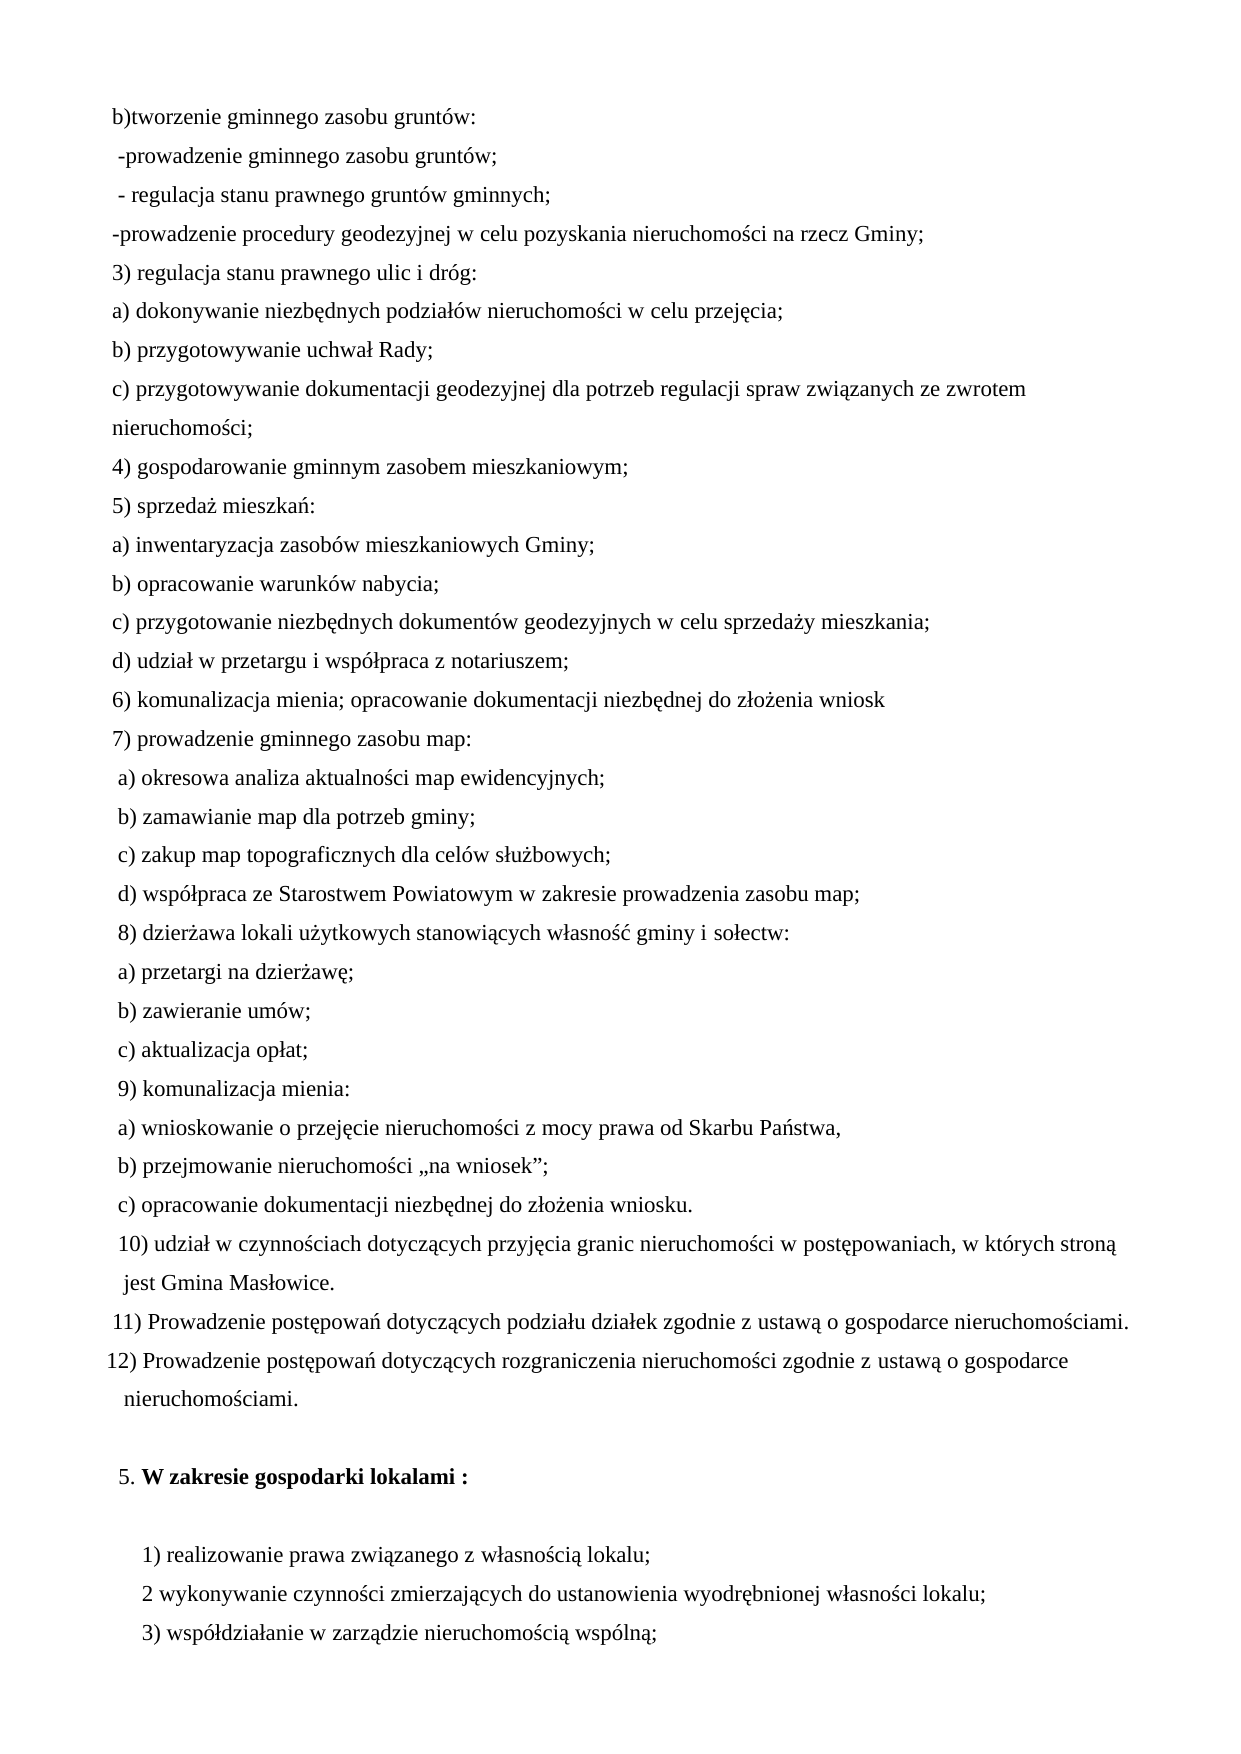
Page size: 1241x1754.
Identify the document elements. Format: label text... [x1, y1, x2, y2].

text b) zawieranie umów; [106, 997, 1134, 1023]
text b)tworzenie gminnego zasobu gruntów: [106, 103, 1134, 130]
text a) okresowa analiza aktualności map ewidencyjnych; [106, 764, 1134, 790]
text -prowadzenie procedury geodezyjnej w celu pozyskania nieruchomości na rzecz Gminy; [106, 220, 1134, 246]
text a) inwentaryzacja zasobów mieszkaniowych Gminy; [106, 531, 1134, 557]
text a) dokonywanie niezbędnych podziałów nieruchomości w celu przejęcia; [106, 298, 1134, 324]
text 8) dzierżawa lokali użytkowych stanowiących własność gminy i sołectw: [106, 919, 1134, 946]
text 4) gospodarowanie gminnym zasobem mieszkaniowym; [106, 453, 1134, 479]
text 11) Prowadzenie postępowań dotyczących podziału działek zgodnie z ustawą o gospodarce nieruchomościami. [106, 1308, 1134, 1334]
text 6) komunalizacja mienia; opracowanie dokumentacji niezbędnej do złożenia wniosk [106, 686, 1134, 712]
text d) udział w przetargu i współpraca z notariuszem; [106, 647, 1134, 674]
text jest Gmina Masłowice. [106, 1269, 1134, 1295]
text c) zakup map topograficznych dla celów służbowych; [106, 842, 1134, 868]
text 9) komunalizacja mienia: [106, 1075, 1134, 1101]
text -prowadzenie gminnego zasobu gruntów; [106, 142, 1134, 168]
text nieruchomościami. [118, 1386, 1134, 1412]
text 5) sprzedaż mieszkań: [106, 492, 1134, 518]
text b) przygotowywanie uchwał Rady; [106, 336, 1134, 363]
text nieruchomości; [106, 414, 1134, 441]
text a) przetargi na dzierżawę; [106, 958, 1134, 984]
text c) przygotowywanie dokumentacji geodezyjnej dla potrzeb regulacji spraw związanych ze zwrotem [106, 375, 1134, 402]
text 7) prowadzenie gminnego zasobu map: [106, 725, 1134, 751]
text c) przygotowanie niezbędnych dokumentów geodezyjnych w celu sprzedaży mieszkania; [106, 608, 1134, 635]
text - regulacja stanu prawnego gruntów gminnych; [106, 181, 1134, 207]
text b) zamawianie map dla potrzeb gminy; [106, 803, 1134, 829]
text 1) realizowanie prawa związanego z własnością lokalu; [142, 1541, 1134, 1567]
text d) współpraca ze Starostwem Powiatowym w zakresie prowadzenia zasobu map; [106, 880, 1134, 907]
text b) opracowanie warunków nabycia; [106, 569, 1134, 596]
text 10) udział w czynnościach dotyczących przyjęcia granic nieruchomości w postępowaniach, w których stroną [106, 1230, 1134, 1256]
text c) opracowanie dokumentacji niezbędnej do złożenia wniosku. [106, 1191, 1134, 1218]
text b) przejmowanie nieruchomości „na wniosek”; [106, 1152, 1134, 1179]
text a) wnioskowanie o przejęcie nieruchomości z mocy prawa od Skarbu Państwa, [106, 1113, 1134, 1140]
text 3) regulacja stanu prawnego ulic i dróg: [106, 259, 1134, 285]
text c) aktualizacja opłat; [106, 1036, 1134, 1062]
text 2 wykonywanie czynności zmierzających do ustanowienia wyodrębnionej własności lokalu; [142, 1580, 1134, 1606]
text 5. W zakresie gospodarki lokalami : [118, 1463, 1134, 1489]
text 3) współdziałanie w zarządzie nieruchomością wspólną; [142, 1619, 1134, 1645]
text 12) Prowadzenie postępowań dotyczących rozgraniczenia nieruchomości zgodnie z ustawą o gospodarce [106, 1347, 1134, 1373]
